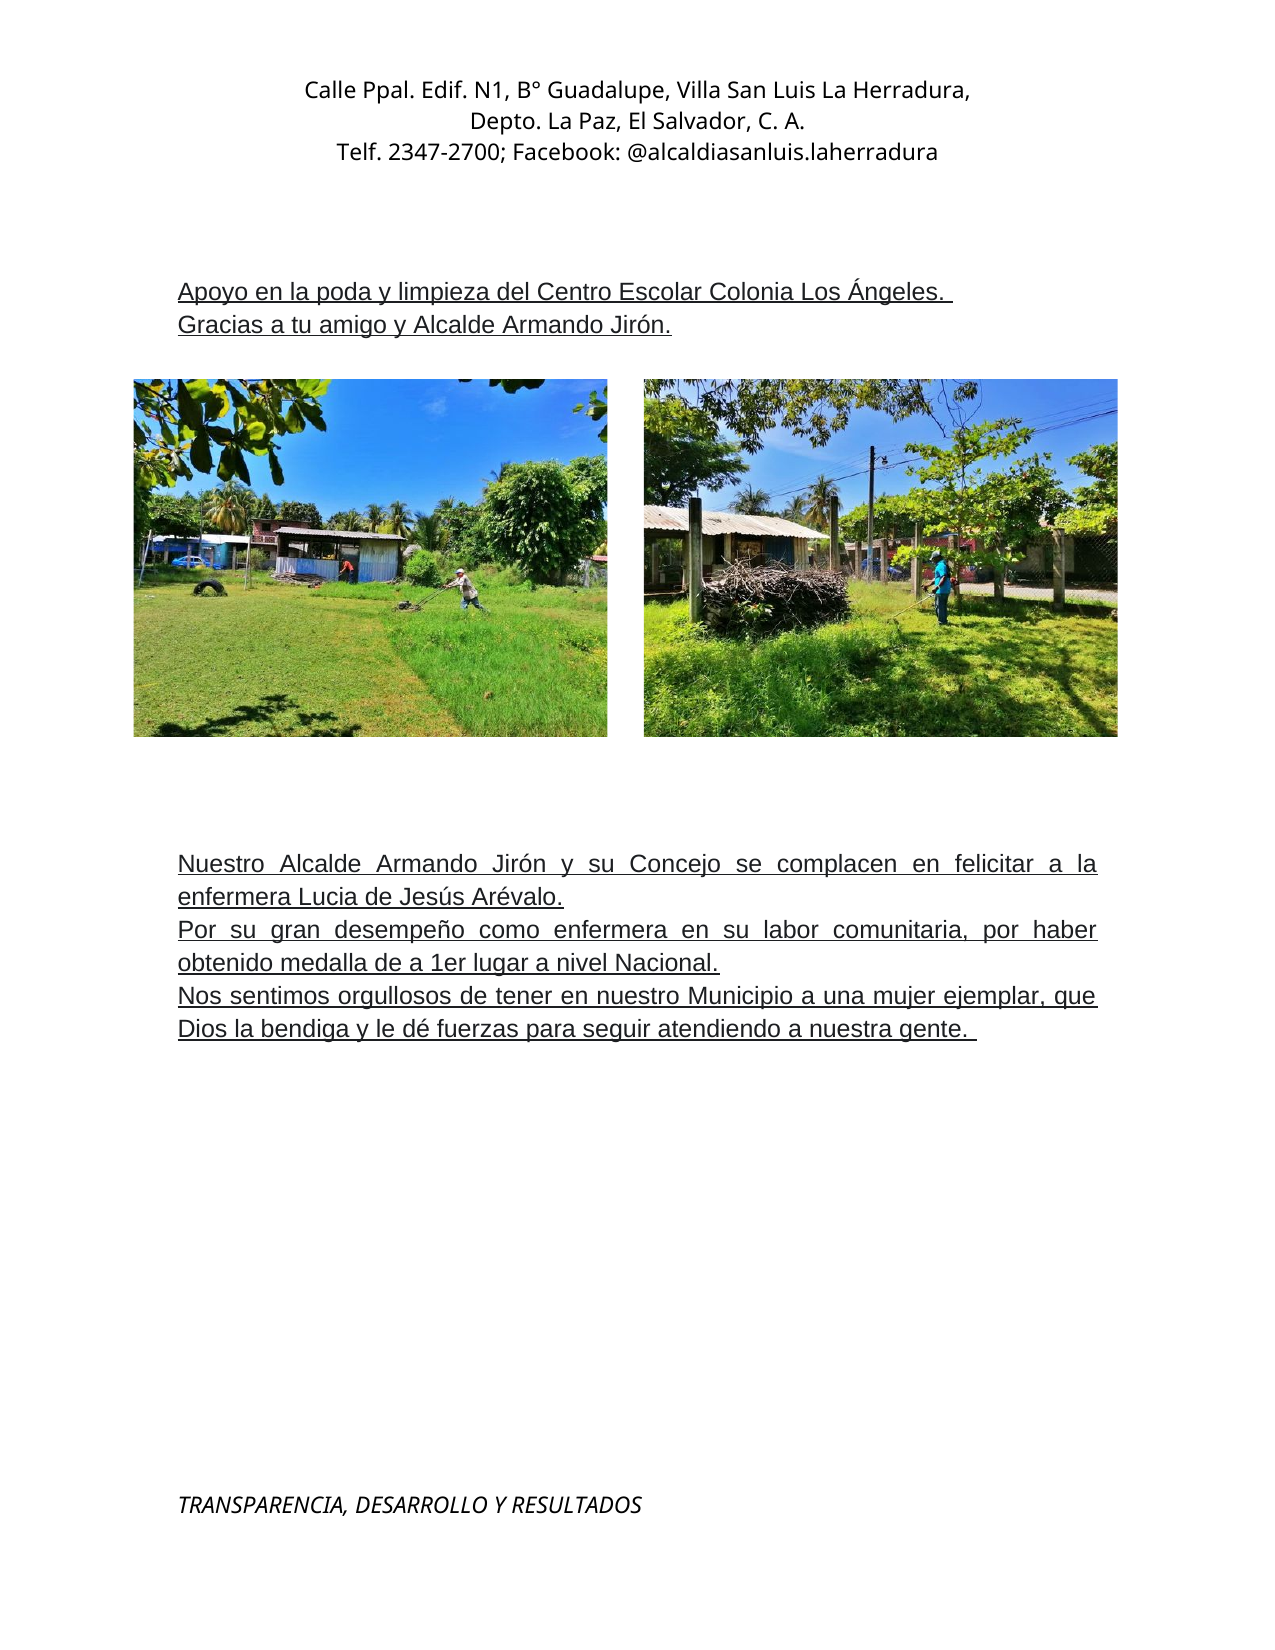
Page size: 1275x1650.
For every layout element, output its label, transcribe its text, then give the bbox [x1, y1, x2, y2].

picture [643, 379, 1118, 737]
text Por su gran desempeño como enfermera en su labor comunitaria, por haber obtenido medalla de a 1er lugar a nivel Nacional. [177, 915, 1098, 940]
text Por su gran desempeño como enfermera en su labor comunitaria, por haber obtenido medalla de a 1er lugar a nivel Nacional. [177, 941, 1098, 977]
text Gracias a tu amigo y Alcalde Armando Jirón. [177, 309, 1098, 338]
text Nos sentimos orgullosos de tener en nuestro Municipio a una mujer ejemplar, que Dios la bendiga y le dé fuerzas para seguir atendiendo a nuestra gente. [177, 981, 1098, 1006]
text Nuestro Alcalde Armando Jirón y su Concejo se complacen en felicitar a la enfermera Lucia de Jesús Arévalo. [177, 849, 1098, 874]
text Apoyo en la poda y limpieza del Centro Escolar Colonia Los Ángeles. [177, 277, 1098, 305]
text Nuestro Alcalde Armando Jirón y su Concejo se complacen en felicitar a la enfermera Lucia de Jesús Arévalo. [177, 875, 1098, 911]
text Nos sentimos orgullosos de tener en nuestro Municipio a una mujer ejemplar, que Dios la bendiga y le dé fuerzas para seguir atendiendo a nuestra gente. [177, 1007, 1098, 1043]
picture [133, 379, 608, 737]
